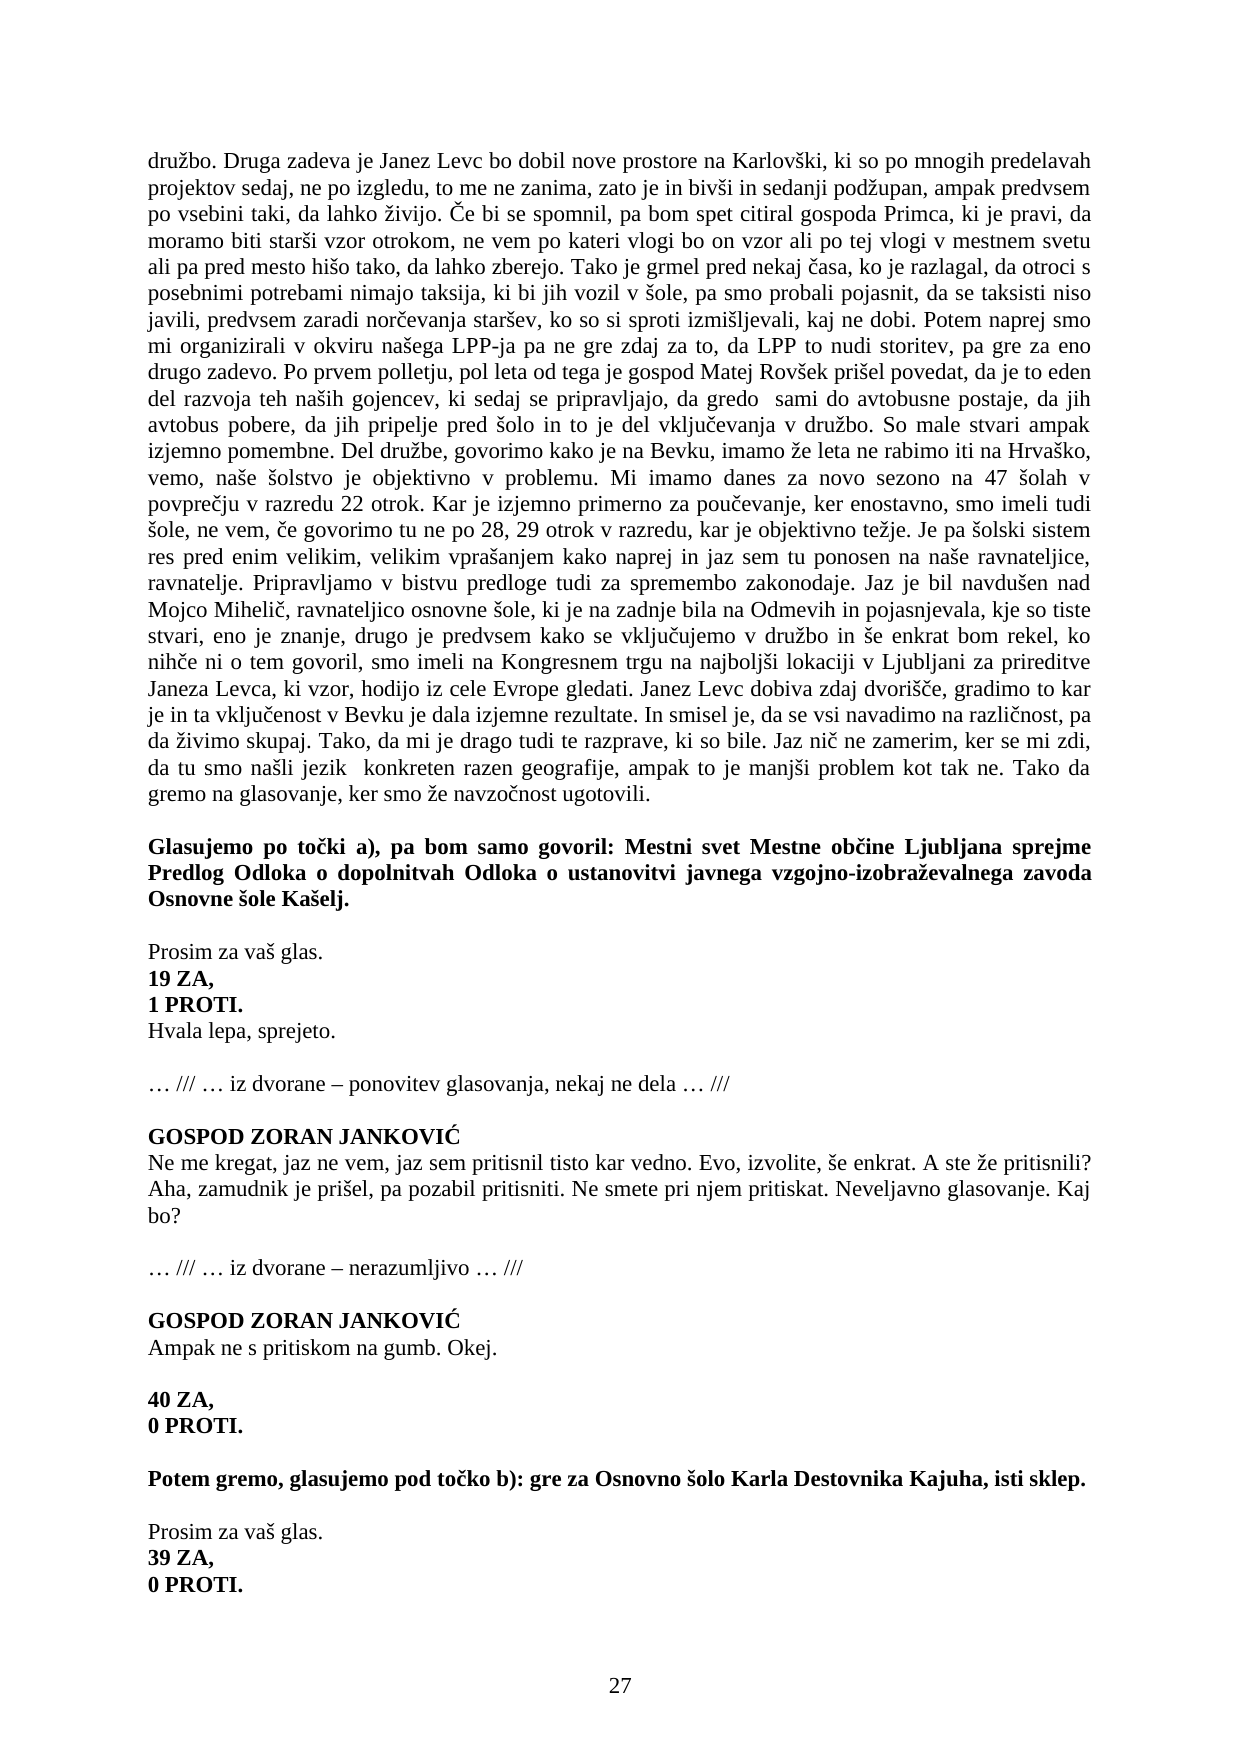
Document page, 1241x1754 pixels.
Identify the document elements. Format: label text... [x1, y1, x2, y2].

text Hvala lepa, sprejeto. [148, 1017, 1093, 1044]
text 0 PROTI. [148, 1571, 1093, 1597]
text 1 PROTI. [148, 991, 1093, 1017]
text Ne me kregat, jaz ne vem, jaz sem pritisnil tisto kar vedno. Evo, izvolite, še enkrat. A ste že pritisnili? Aha, zamudnik je prišel, pa pozabil pritisniti. Ne smete pri njem pritiskat. Neveljavno glasovanje. Kaj bo? [148, 1149, 1093, 1228]
text 39 ZA, [148, 1544, 1093, 1571]
text GOSPOD ZORAN JANKOVIĆ [148, 1123, 1093, 1149]
text GOSPOD ZORAN JANKOVIĆ [148, 1307, 1093, 1333]
text 0 PROTI. [148, 1413, 1093, 1439]
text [148, 148, 1093, 806]
text … /// … iz dvorane – nerazumljivo … /// [148, 1254, 1093, 1281]
text Potem gremo, glasujemo pod točko b): gre za Osnovno šolo Karla Destovnika Kajuha, isti sklep. [148, 1465, 1093, 1492]
text 19 ZA, [148, 964, 1093, 991]
text Prosim za vaš glas. [148, 1518, 1093, 1544]
text 40 ZA, [148, 1386, 1093, 1413]
text Prosim za vaš glas. [148, 938, 1093, 964]
text … /// … iz dvorane – ponovitev glasovanja, nekaj ne dela … /// [148, 1070, 1093, 1096]
text Ampak ne s pritiskom na gumb. Okej. [148, 1333, 1093, 1360]
text Glasujemo po točki a), pa bom samo govoril: Mestni svet Mestne občine Ljubljana sprejme Predlog Odloka o dopolnitvah Odloka o ustanovitvi javnega vzgojno-izobraževalnega zavoda Osnovne šole Kašelj. [148, 833, 1093, 912]
